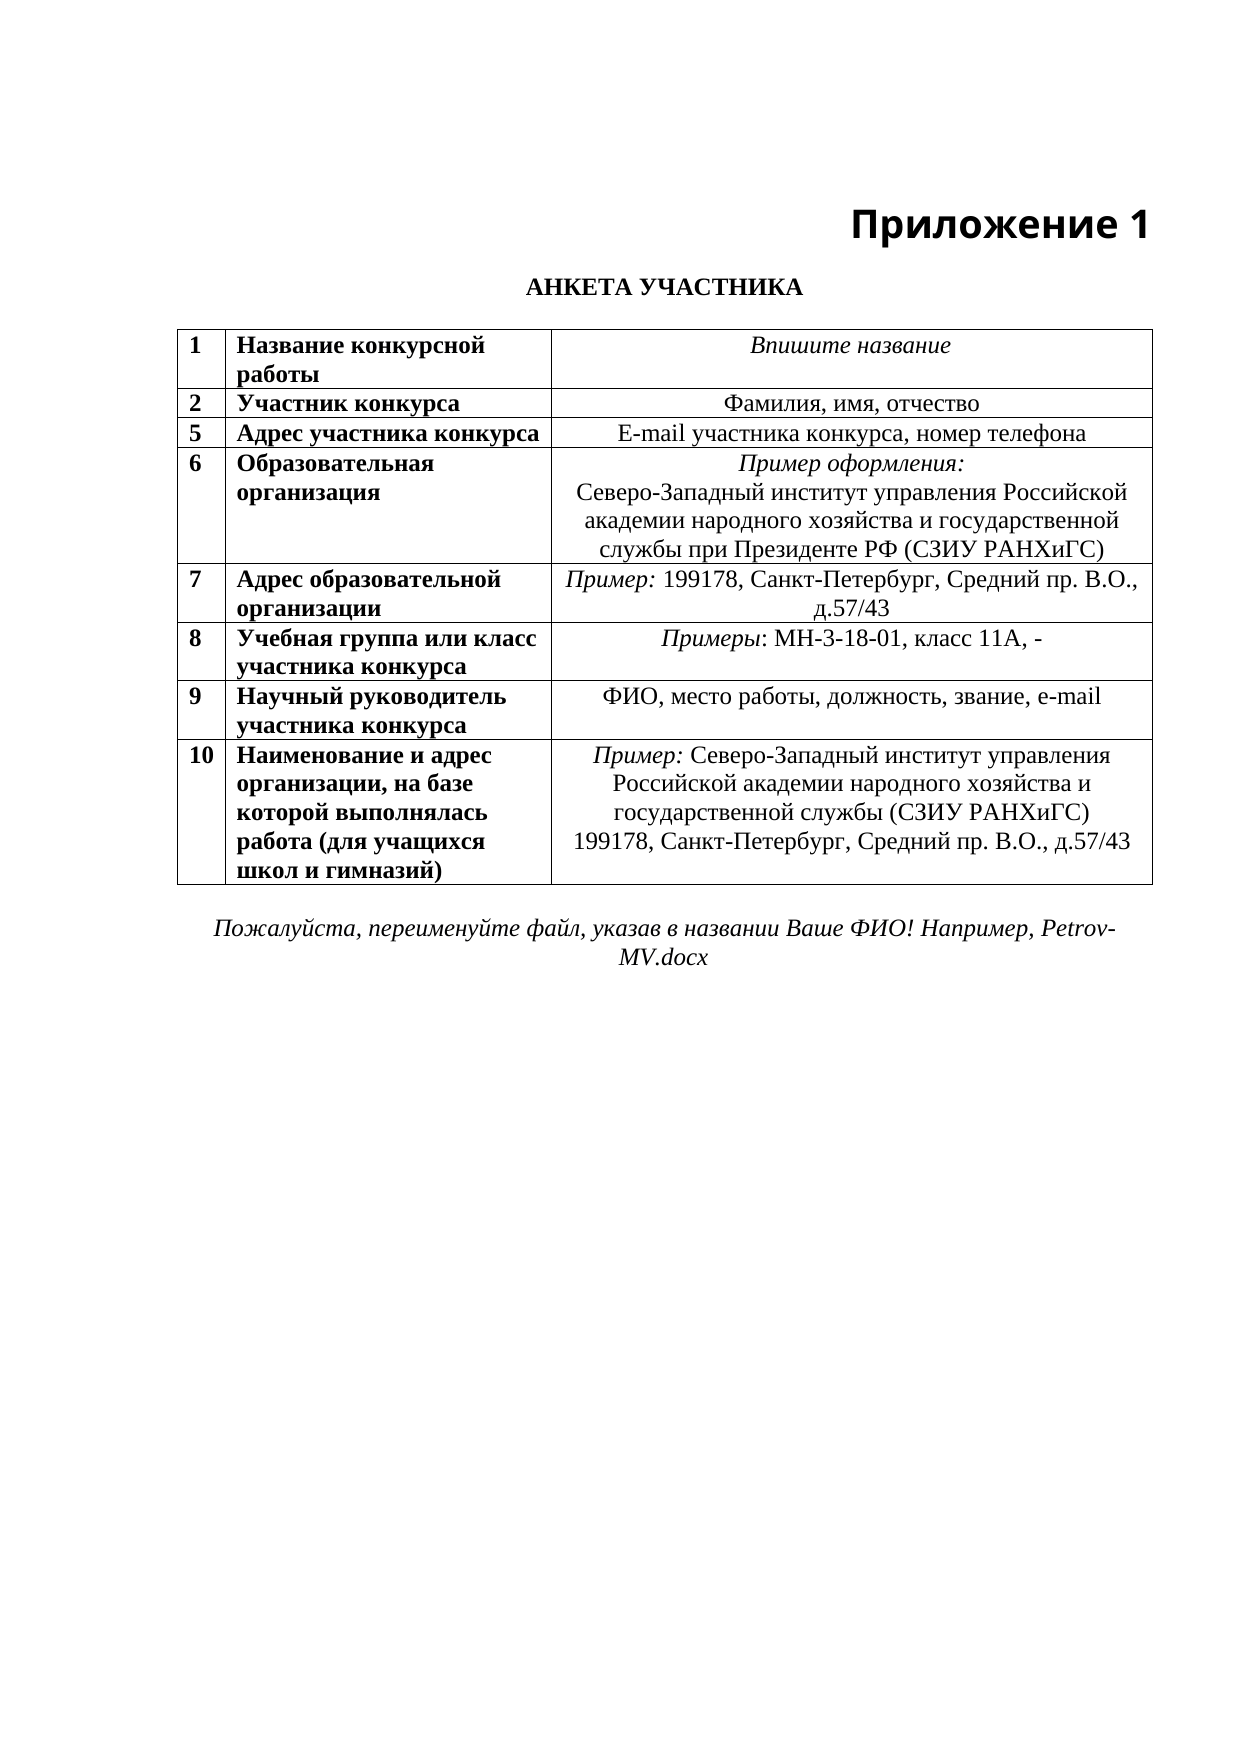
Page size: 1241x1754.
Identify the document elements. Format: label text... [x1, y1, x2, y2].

table_cell Наименование и адрес организации, на базе которой выполнялась работа (для учащихся школ и гимназий) [226, 740, 551, 883]
table_header 1 [178, 330, 225, 387]
table_cell Адрес образовательной организации [226, 564, 551, 622]
table_cell ФИО, место работы, должность, звание, e-mail [552, 681, 1152, 739]
table_cell Адрес участника конкурса [226, 418, 551, 447]
text Приложение 1 [177, 196, 1152, 250]
table_header Впишите название [552, 330, 1152, 387]
table_cell Образовательная организация [226, 448, 551, 563]
table_cell Примеры: МН-3-18-01, класс 11А, - [552, 623, 1152, 680]
table_cell 5 [178, 418, 225, 447]
table_cell E-mail участника конкурса, номер телефона [552, 418, 1152, 447]
table_cell Фамилия, имя, отчество [552, 389, 1152, 417]
table_cell Пример оформления: Северо-Западный институт управления Российской академии народного хозяйства и государственной службы при Президенте РФ (СЗИУ РАНХиГС) [552, 448, 1152, 563]
table_cell 6 [178, 448, 225, 563]
table_cell 9 [178, 681, 225, 739]
table_header Название конкурсной работы [226, 330, 551, 387]
table_cell Пример: Северо-Западный институт управления Российской академии народного хозяйства и государственной службы (СЗИУ РАНХиГС) 199178, Санкт-Петербург, Средний пр. В.О., д.57/43 [552, 740, 1152, 883]
table_cell 8 [178, 623, 225, 680]
text Пожалуйста, переименуйте файл, указав в названии Ваше ФИО! Например, Petrov-MV.docx [177, 913, 1152, 971]
table_cell 2 [178, 389, 225, 417]
table_cell 10 [178, 740, 225, 883]
table_cell Участник конкурса [226, 389, 551, 417]
text АНКЕТА УЧАСТНИКА [177, 272, 1152, 329]
table_cell Научный руководитель участника конкурса [226, 681, 551, 739]
table_cell Учебная группа или класс участника конкурса [226, 623, 551, 680]
table_cell 7 [178, 564, 225, 622]
table_cell Пример: 199178, Санкт-Петербург, Средний пр. В.О., д.57/43 [552, 564, 1152, 622]
